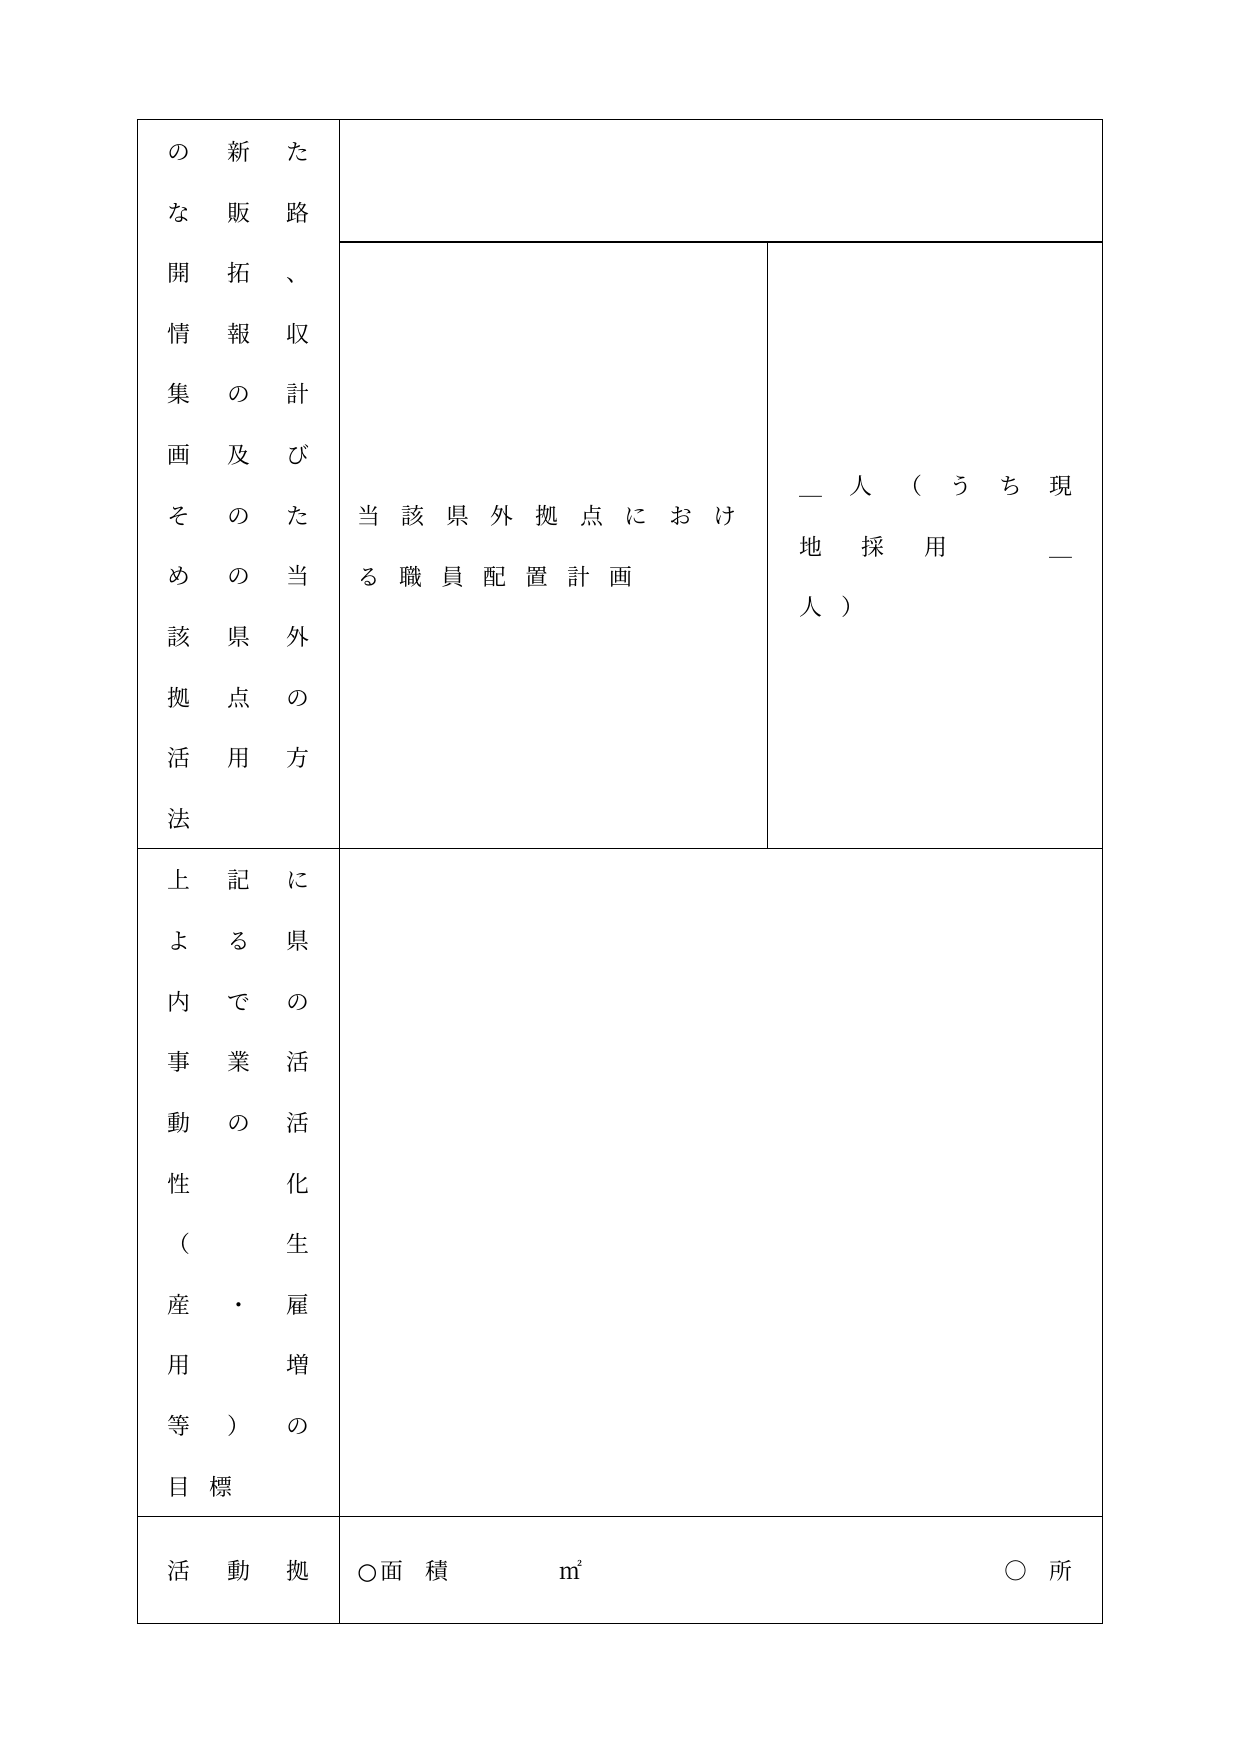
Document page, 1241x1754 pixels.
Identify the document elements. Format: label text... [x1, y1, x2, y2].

table_cell 上記による県内での事業活動の活性化（生産・雇用増等）の目標 [138, 849, 339, 1516]
table_cell 活動拠点を確保する居室等の概要 [138, 1517, 339, 1623]
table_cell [138, 120, 339, 848]
table_cell [340, 849, 1102, 1516]
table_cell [340, 1517, 1102, 1623]
table_cell [340, 120, 1102, 241]
table_cell ＿人（うち現地採用 ＿人） [768, 243, 1102, 848]
table_cell 当該県外拠点における職員配置計画 [340, 243, 767, 848]
